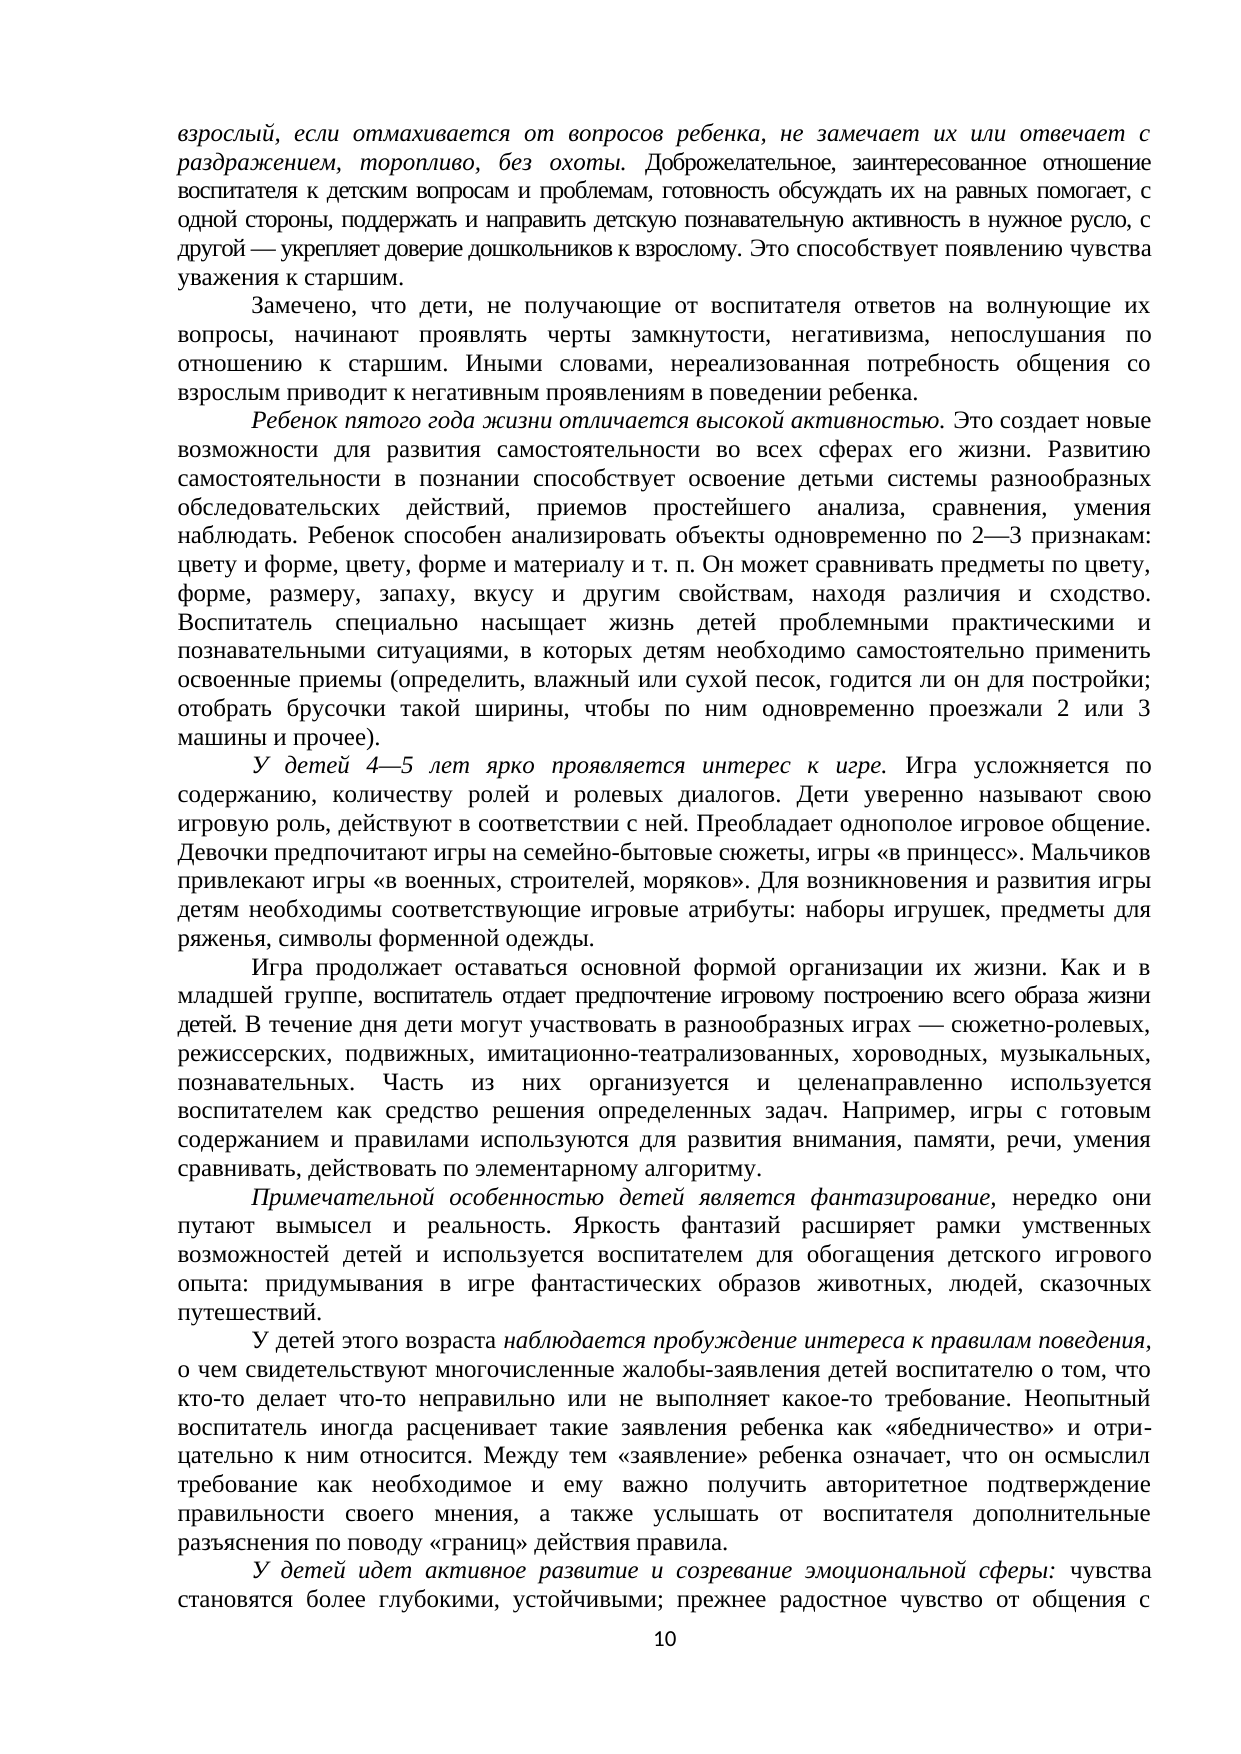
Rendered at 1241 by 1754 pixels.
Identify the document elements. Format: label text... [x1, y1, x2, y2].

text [177, 1556, 1152, 1613]
text Игра продолжает оставаться основной формой организации их жизни. Как и в младшей группе, воспитатель отдает предпочтение игровому построению всего образа жизни детей. В течение дня дети могут участвовать в разнообразных играх — сюжетно-ролевых, режиссерских, подвижных, имитационно-театрализованных, хороводных, музыкальных, познавательных. Часть из них организуется и целенаправленно используется воспитателем как средство решения определенных задач. Например, игры с готовым содержанием и правилами используются для развития внимания, памяти, речи, умения сравнивать, действовать по элементарному алгоритму. [177, 952, 1152, 1182]
text У детей 4—5 лет ярко проявляется интерес к игре. Игра усложняется по содержанию, количеству ролей и ролевых диалогов. Дети уверенно называют свою игровую роль, действуют в соответствии с ней. Преобладает однополое игровое общение. Девочки предпочитают игры на семейно-бытовые сюжеты, игры «в принцесс». Мальчиков привлекают игры «в военных, строителей, моряков». Для возникновения и развития игры детям необходимы соответствующие игровые атрибуты: наборы игрушек, предметы для ряженья, символы форменной одежды. [177, 751, 1152, 952]
text Замечено, что дети, не получающие от воспитателя ответов на волнующие их вопросы, начинают проявлять черты замкнутости, негативизма, непослушания по отношению к старшим. Иными словами, нереализованная потребность общения со взрослым приводит к негативным проявлениям в поведении ребенка. [177, 291, 1152, 406]
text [177, 147, 1152, 291]
text Примечательной особенностью детей является фантазирование, нередко они путают вымысел и реальность. Яркость фантазий расширяет рамки умственных возможностей детей и используется воспитателем для обогащения детского игрового опыта: придумывания в игре фантастических образов животных, людей, сказочных путешествий. [177, 1182, 1152, 1326]
text У детей этого возраста наблюдается пробуждение интереса к правилам поведения, о чем свидетельствуют многочисленные жалобы-заявления детей воспитателю о том, что кто-то делает что-то неправильно или не выполняет какое-то требование. Неопытный воспитатель иногда расценивает такие заявления ребенка как «ябедничество» и отрицательно к ним относится. Между тем «заявление» ребенка означает, что он осмыслил требование как необходимое и ему важно получить авторитетное подтверждение правильности своего мнения, а также услышать от воспитателя дополнительные разъяснения по поводу «границ» действия правила. [177, 1326, 1152, 1556]
text Ребенок пятого года жизни отличается высокой активностью. Это создает новые возможности для развития самостоятельности во всех сферах его жизни. Развитию самостоятельности в познании способствует освоение детьми системы разнообразных обследовательских действий, приемов простейшего анализа, сравнения, умения наблюдать. Ребенок способен анализировать объекты одновременно по 2—3 признакам: цвету и форме, цвету, форме и материалу и т. п. Он может сравнивать предметы по цвету, форме, размеру, запаху, вкусу и другим свойствам, находя различия и сходство. Воспитатель специально насыщает жизнь детей проблемными практическими и познавательными ситуациями, в которых детям необходимо самостоятельно применить освоенные приемы (определить, влажный или сухой песок, годится ли он для постройки; отобрать брусочки такой ширины, чтобы по ним одновременно проезжали 2 или 3 машины и прочее). [177, 406, 1152, 751]
